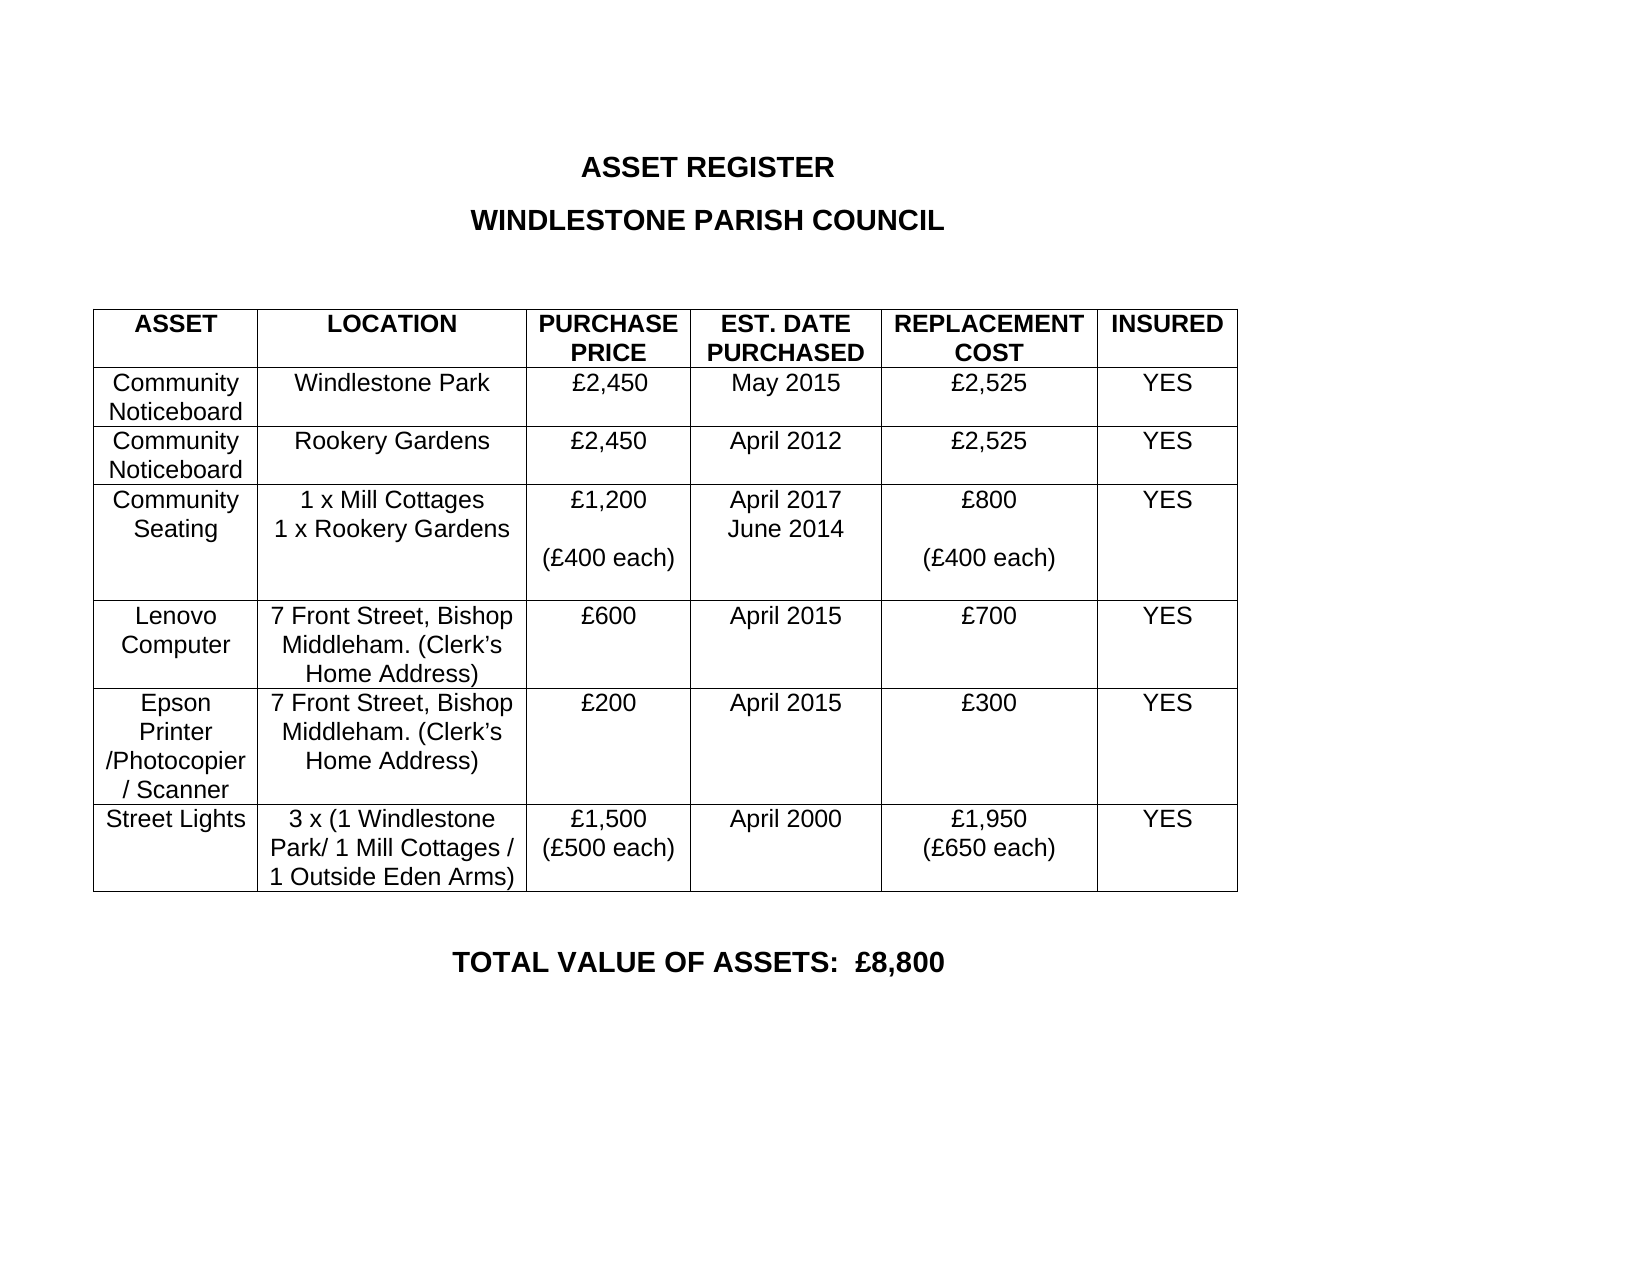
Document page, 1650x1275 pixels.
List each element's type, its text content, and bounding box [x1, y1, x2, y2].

text TOTAL VALUE OF ASSETS: £8,800 [131, 944, 1266, 978]
table_cell £1,950 (£650 each) [882, 805, 1097, 891]
table_cell 7 Front Street, Bishop Middleham. (Clerk’s Home Address) [258, 689, 526, 803]
table_header EST. DATE PURCHASED [691, 310, 881, 367]
table_cell 7 Front Street, Bishop Middleham. (Clerk’s Home Address) [258, 601, 526, 687]
table_cell YES [1098, 601, 1237, 687]
table_cell £2,525 [882, 427, 1097, 484]
table_cell Community Seating [94, 485, 257, 600]
table_cell £700 [882, 601, 1097, 687]
table_cell April 2015 [691, 601, 881, 687]
table_header ASSET [94, 310, 257, 367]
table_cell 3 x (1 Windlestone Park/ 1 Mill Cottages / 1 Outside Eden Arms) [258, 805, 526, 891]
table_cell Lenovo Computer [94, 601, 257, 687]
table_cell Rookery Gardens [258, 427, 526, 484]
table_cell Epson Printer /Photocopier/ Scanner [94, 689, 257, 803]
table_cell 1 x Mill Cottages 1 x Rookery Gardens [258, 485, 526, 600]
table_cell Community Noticeboard [94, 368, 257, 426]
table_cell £600 [527, 601, 690, 687]
table_cell Community Noticeboard [94, 427, 257, 484]
table_cell YES [1098, 427, 1237, 484]
table_cell YES [1098, 689, 1237, 803]
table_cell April 2017 June 2014 [691, 485, 881, 600]
table_cell £2,450 [527, 427, 690, 484]
text ASSET REGISTER [150, 150, 1266, 183]
table_cell £1,500 (£500 each) [527, 805, 690, 891]
table_cell £300 [882, 689, 1097, 803]
table_header PURCHASE PRICE [527, 310, 690, 367]
table_cell £200 [527, 689, 690, 803]
table_cell Street Lights [94, 805, 257, 891]
table_cell £800 (£400 each) [882, 485, 1097, 600]
table_cell £2,450 [527, 368, 690, 426]
table_header REPLACEMENT COST [882, 310, 1097, 367]
table_cell £1,200 (£400 each) [527, 485, 690, 600]
table_header INSURED [1098, 310, 1237, 367]
table_cell April 2000 [691, 805, 881, 891]
table_cell May 2015 [691, 368, 881, 426]
table_cell April 2015 [691, 689, 881, 803]
table_cell YES [1098, 805, 1237, 891]
table_cell April 2012 [691, 427, 881, 484]
table_cell £2,525 [882, 368, 1097, 426]
table_cell YES [1098, 485, 1237, 600]
table_header LOCATION [258, 310, 526, 367]
table_cell Windlestone Park [258, 368, 526, 426]
text WINDLESTONE PARISH COUNCIL [150, 203, 1266, 236]
table_cell YES [1098, 368, 1237, 426]
